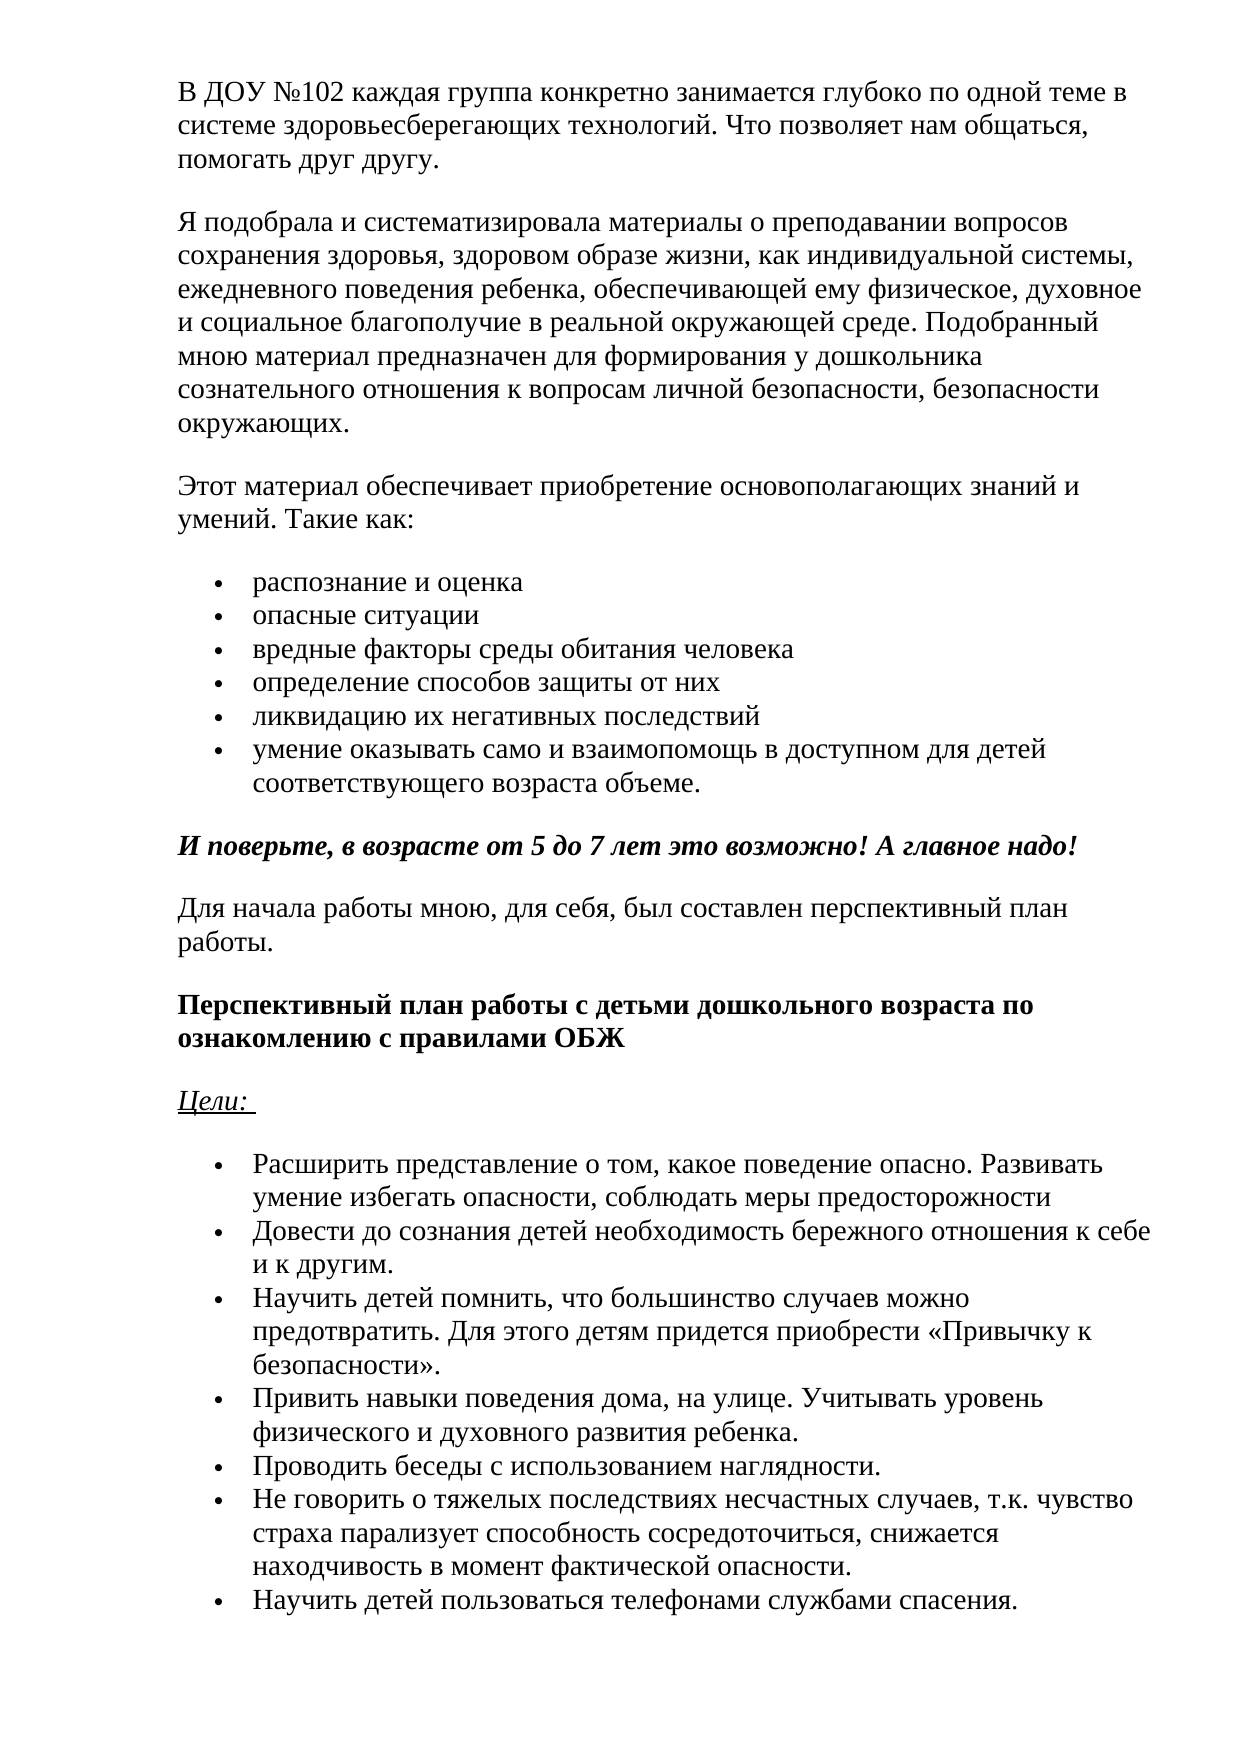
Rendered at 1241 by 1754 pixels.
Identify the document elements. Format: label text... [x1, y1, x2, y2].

list Расширить представление о том, какое поведение опасно. Развивать умение избегать опасности, соблюдать меры предосторожности [215, 1146, 1152, 1213]
list определение способов защиты от них [215, 664, 1152, 698]
text В ДОУ №102 каждая группа конкретно занимается глубоко по одной теме в системе здоровьесберегающих технологий. Что позволяет нам общаться, помогать друг другу. [177, 74, 1152, 174]
text Цели: [177, 1083, 1152, 1117]
list Довести до сознания детей необходимость бережного отношения к себе и к другим. [215, 1213, 1152, 1280]
text Этот материал обеспечивает приобретение основополагающих знаний и умений. Такие как: [177, 468, 1152, 535]
list Не говорить о тяжелых последствиях несчастных случаев, т.к. чувство страха парализует способность сосредоточиться, снижается находчивость в момент фактической опасности. [215, 1481, 1152, 1582]
text Я подобрала и систематизировала материалы о преподавании вопросов сохранения здоровья, здоровом образе жизни, как индивидуальной системы, ежедневного поведения ребенка, обеспечивающей ему физическое, духовное и социальное благополучие в реальной окружающей среде. Подобранный мною материал предназначен для формирования у дошкольника сознательного отношения к вопросам личной безопасности, безопасности окружающих. [177, 204, 1152, 438]
list распознание и оценка [215, 564, 1152, 597]
list вредные факторы среды обитания человека [215, 631, 1152, 664]
text Перспективный план работы с детьми дошкольного возраста по ознакомлению с правилами ОБЖ [177, 987, 1152, 1054]
text И поверьте, в возрасте от 5 до 7 лет это возможно! А главное надо! [177, 828, 1152, 861]
list ликвидацию их негативных последствий [215, 698, 1152, 732]
list Научить детей пользоваться телефонами службами спасения. [215, 1582, 1152, 1615]
list Научить детей помнить, что большинство случаев можно предотвратить. Для этого детям придется приобрести «Привычку к безопасности». [215, 1280, 1152, 1381]
list опасные ситуации [215, 597, 1152, 631]
list Проводить беседы с использованием наглядности. [215, 1448, 1152, 1481]
list умение оказывать само и взаимопомощь в доступном для детей соответствующего возраста объеме. [215, 732, 1152, 799]
text Для начала работы мною, для себя, был составлен перспективный план работы. [177, 891, 1152, 958]
list Привить навыки поведения дома, на улице. Учитывать уровень физического и духовного развития ребенка. [215, 1381, 1152, 1448]
